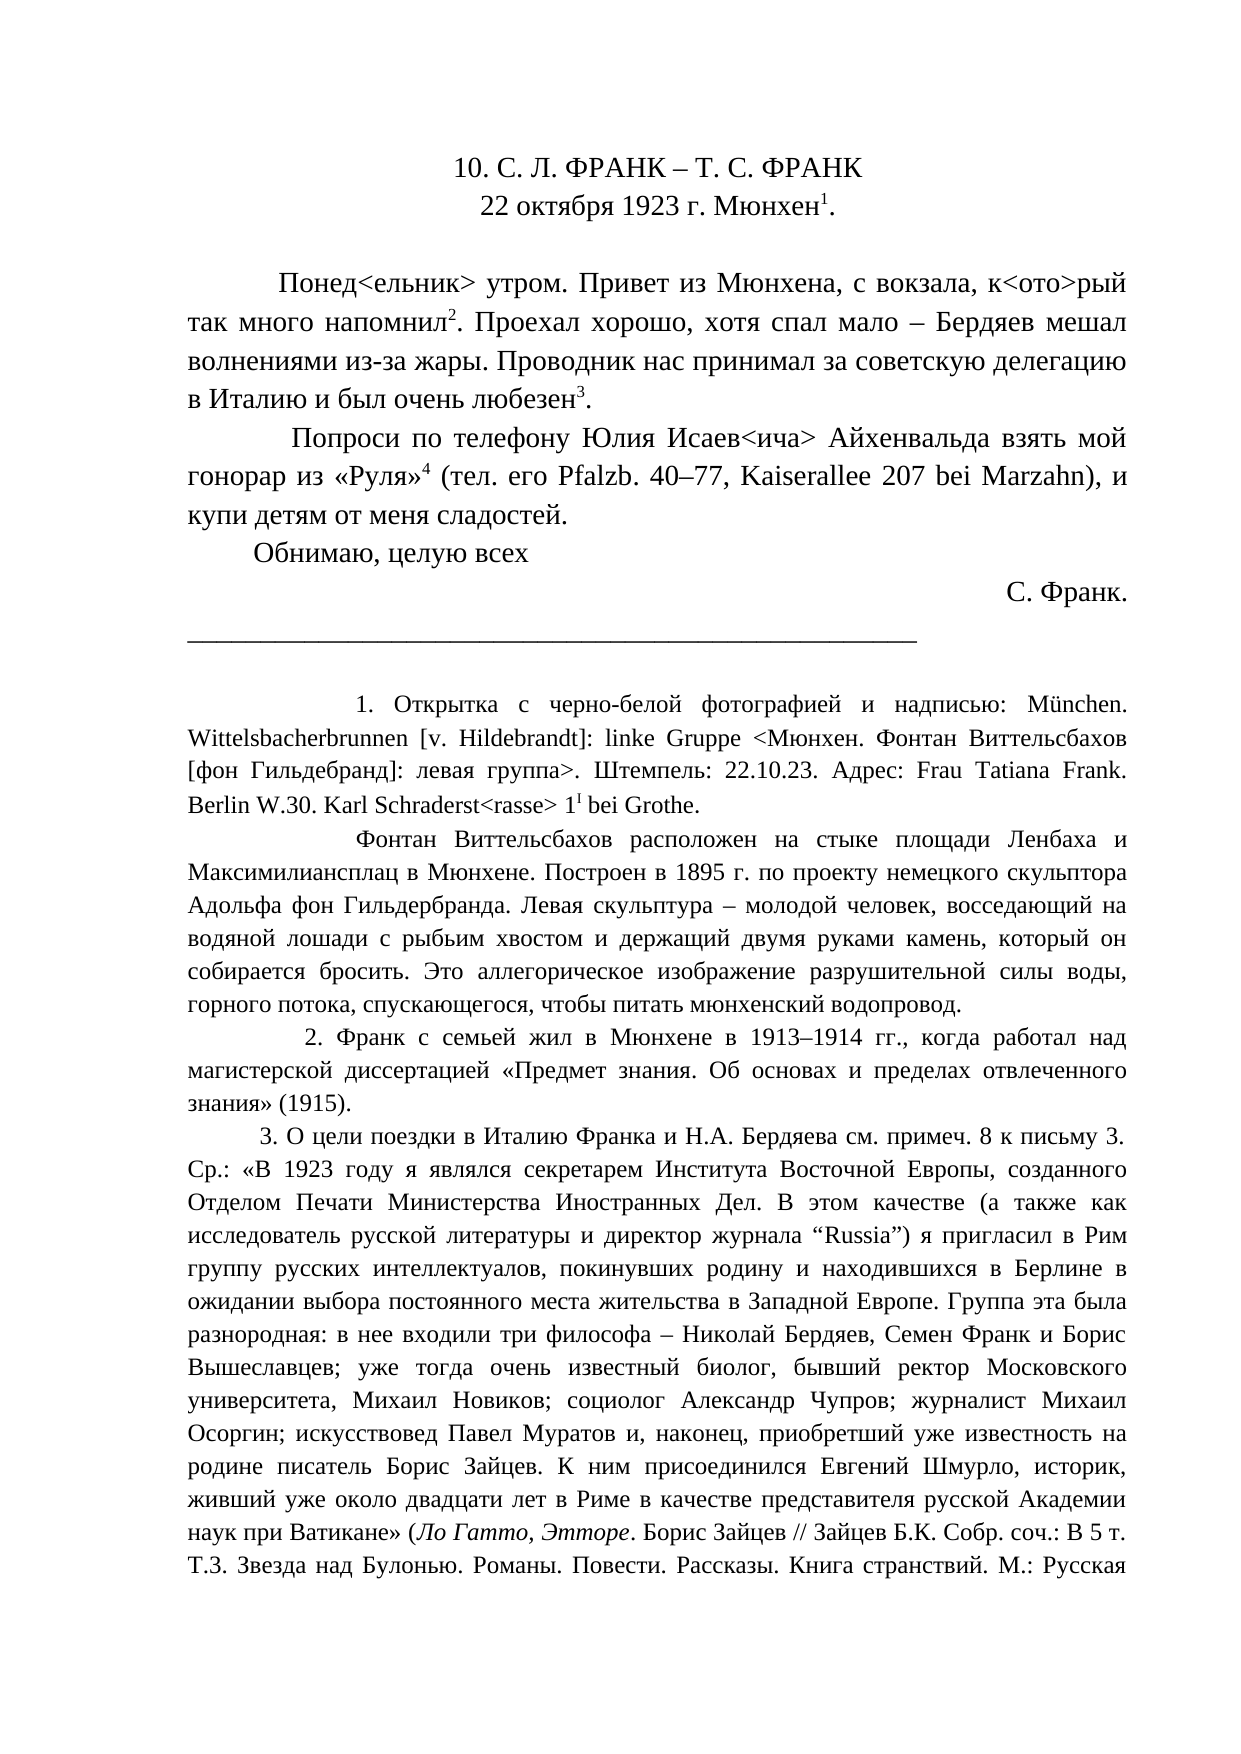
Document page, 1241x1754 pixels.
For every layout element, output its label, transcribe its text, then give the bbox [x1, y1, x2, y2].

list 22 октября 1923 г. Мюнхен1. [187, 188, 1128, 222]
list 10. С. Л. ФРАНК – Т. С. ФРАНК [187, 150, 1128, 183]
list Фонтан Виттельсбахов расположен на стыке площади Ленбаха и Максимилиансплац в Мюнхене. Построен в 1895 г. по проекту немецкого скульптора Адольфа фон Гильдербранда. Левая скульптура – молодой человек, восседающий на водяной лошади с рыбьим хвостом и держащий двумя руками камень, который он собирается бросить. Это аллегорическое изображение разрушительной силы воды, горного потока, спускающегося, чтобы питать мюнхенский водопровод. [187, 824, 1128, 1018]
list С. Франк. [187, 574, 1128, 607]
list Понед<ельник> утром. Привет из Мюнхена, с вокзала, к<ото>рый так много напомнил2. Проехал хорошо, хотя спал мало – Бердяев мешал волнениями из-за жары. Проводник нас принимал за советскую делегацию в Италию и был очень любезен3. [187, 266, 1128, 415]
list 2. Франк с семьей жил в Мюнхене в 1913–1914 гг., когда работал над магистерской диссертацией «Предмет знания. Об основах и пределах отвлеченного знания» (1915). [187, 1022, 1128, 1117]
list 1. Открытка с черно-белой фотографией и надписью: München. Wittelsbacherbrunnen [v. Hildebrandt]: linke Gruppe <Мюнхен. Фонтан Виттельсбахов [фон Гильдебранд]: левая группа>. Штемпель: 22.10.23. Адрес: Frau Tatiana Frank. Berlin W.30. Karl Schraderst<rasse> 1I bei Grothe. [187, 689, 1128, 819]
list Обнимаю, целую всех [187, 535, 1128, 569]
list Попроси по телефону Юлия Исаев<ича> Айхенвальда взять мой гонорар из «Руля»4 (тел. его Pfalzb. 40–77, Kaiserallee 207 bei Marzahn), и купи детям от меня сладостей. [187, 420, 1128, 530]
list __________________________________________________ [187, 612, 1128, 646]
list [187, 1121, 1128, 1579]
